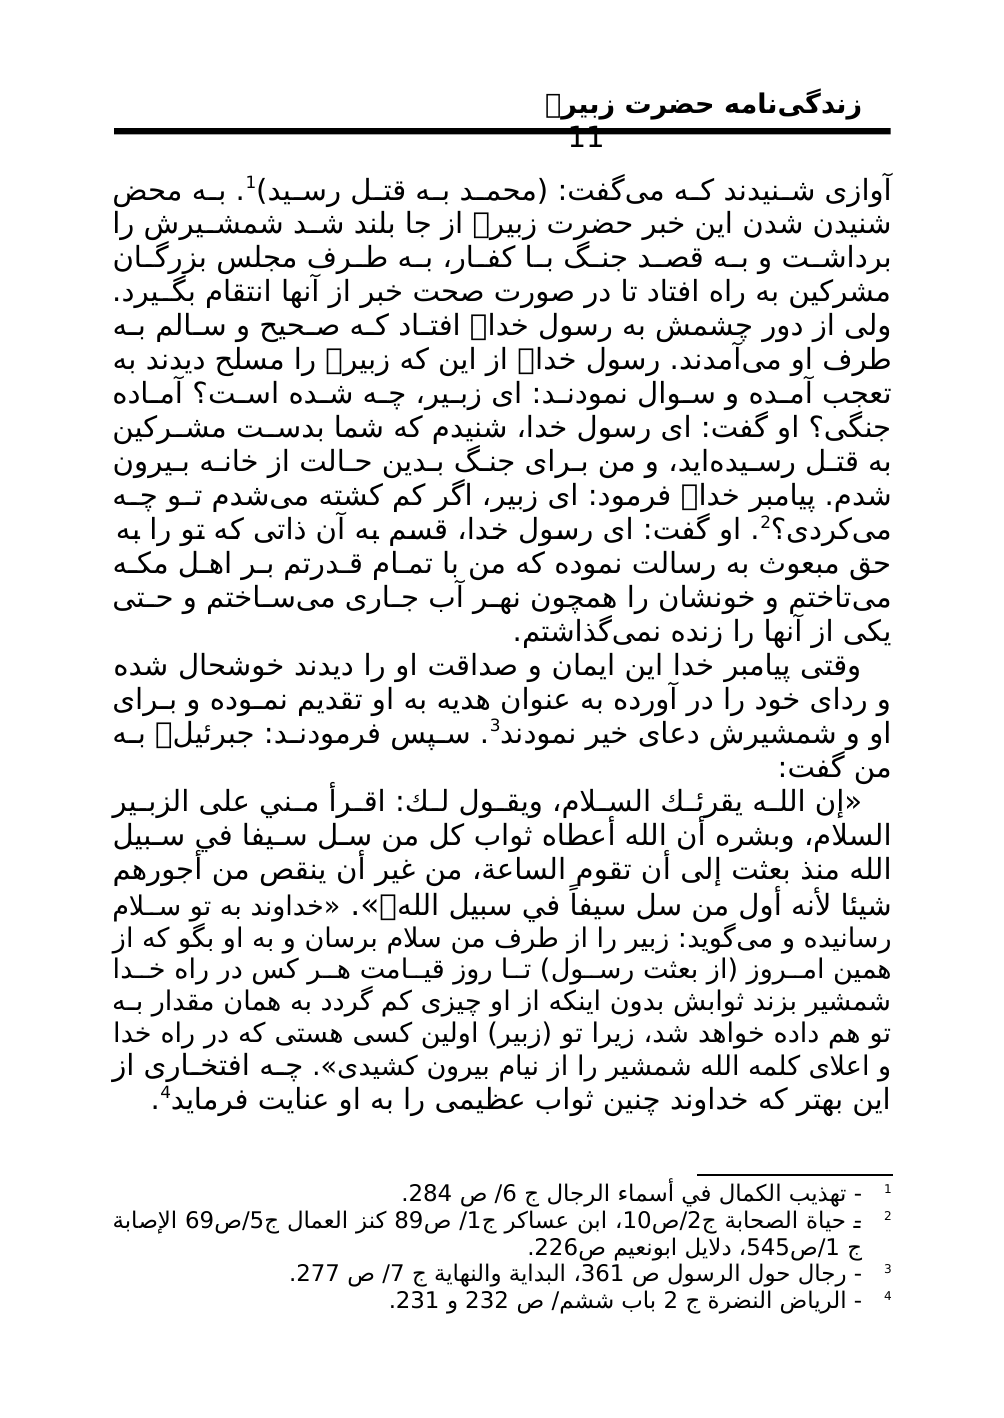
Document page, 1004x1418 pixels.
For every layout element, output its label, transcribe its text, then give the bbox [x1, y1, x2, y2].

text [112, 173, 892, 648]
text «إن الله يقرئك السلام، ويقول لك: اقرأ مني على الزبير السلام، وبشره أن الله أعطاه ثواب كل من سل سيفا في سبيل الله منذ بعثت إلى أن تقوم الساعة، من غير أن ينقص من أجورهم شيئا لأنه أول من سل سيفاً في سبيل الله». «خداوند به تو سلام رسانیده و می‌گوید: زبیر را از طرف من سلام برسان و به او بگو که از همین امروز (از بعثت رسول) تا روز قیامت هر کس در راه خدا شمشیر بزند ثوابش بدون اینکه از او چیزی کم گردد به همان مقدار به تو هم داده خواهد شد، زیرا تو (زبیر) اولین کسی هستی که در راه خدا و اعلای کلمه الله شمشیر را از نیام بیرون کشیدی». چه افتخاری از این بهتر که خداوند چنین ثواب عظیمی را به او عنایت فرماید. [112, 784, 892, 1116]
text وقتی پیامبر خدا این ایمان و صداقت او را دیدند خوشحال شده و ردای خود را در آورده به عنوان هدیه به او تقدیم نموده و برای او و شمشیرش دعای خیر نمودند. سپس فرمودند: جبرئیل به من گفت: [112, 648, 892, 784]
